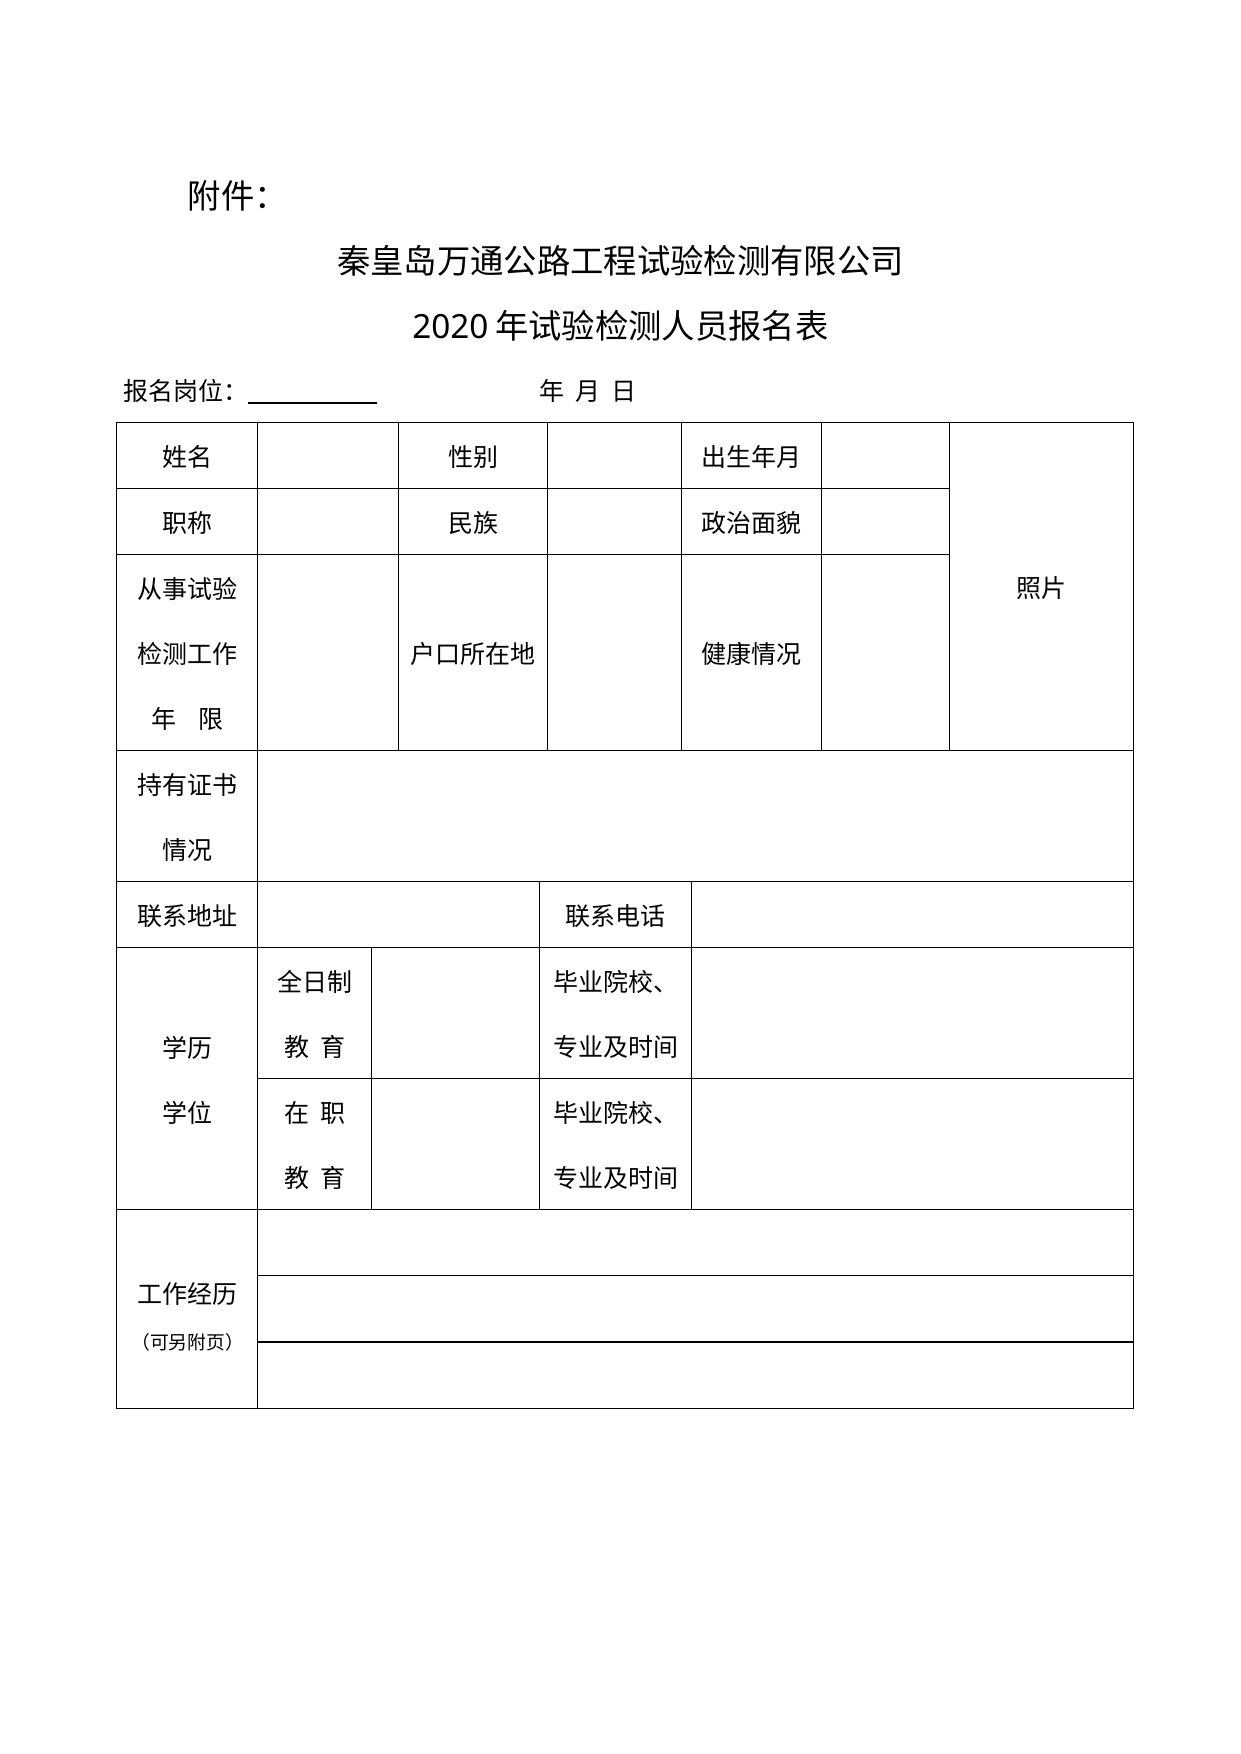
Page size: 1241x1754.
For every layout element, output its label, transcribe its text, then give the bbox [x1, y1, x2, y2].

text 秦皇岛万通公路工程试验检测有限公司 [187, 227, 1053, 292]
table_header 照片 [950, 423, 1133, 750]
table_cell [548, 489, 681, 554]
table_cell 持有证书情况 [117, 751, 257, 881]
table_cell [258, 751, 1133, 881]
table_cell 联系电话 [540, 882, 691, 947]
table_header 出生年月 [682, 423, 821, 488]
table_cell [372, 1079, 539, 1209]
table_header 性别 [399, 423, 547, 488]
table_cell [692, 882, 1133, 947]
table_cell 毕业院校、专业及时间 [540, 1079, 691, 1209]
table_cell 从事试验检测工作年 限 [117, 555, 257, 750]
table_cell [548, 555, 681, 750]
table_cell [258, 882, 539, 947]
table_cell [258, 1276, 1133, 1341]
table_cell 职称 [117, 489, 257, 554]
table_cell [822, 555, 949, 750]
table_cell 全日制教 育 [258, 948, 371, 1078]
table_cell [258, 489, 398, 554]
table_cell [258, 1210, 1133, 1275]
table_cell [372, 948, 539, 1078]
text 2020年试验检测人员报名表 [187, 292, 1053, 357]
table_header [548, 423, 681, 488]
table_cell 联系地址 [117, 882, 257, 947]
table_cell 政治面貌 [682, 489, 821, 554]
table_header [822, 423, 949, 488]
table_cell [258, 555, 398, 750]
text 附件： [187, 162, 1053, 227]
table_header [258, 423, 398, 488]
table_cell 毕业院校、专业及时间 [540, 948, 691, 1078]
table_cell [822, 489, 949, 554]
table_cell 学历 学位 [117, 948, 257, 1209]
table_header 姓名 [117, 423, 257, 488]
table_cell 健康情况 [682, 555, 821, 750]
table_cell 工作经历（可另附页） [117, 1210, 257, 1407]
text 报名岗位： 年 月 日 [123, 357, 1053, 422]
table_cell [692, 1079, 1133, 1209]
table_cell 户口所在地 [399, 555, 547, 750]
table_cell 在 职 教 育 [258, 1079, 371, 1209]
table_cell [692, 948, 1133, 1078]
table_cell 民族 [399, 489, 547, 554]
table_cell [258, 1343, 1133, 1407]
